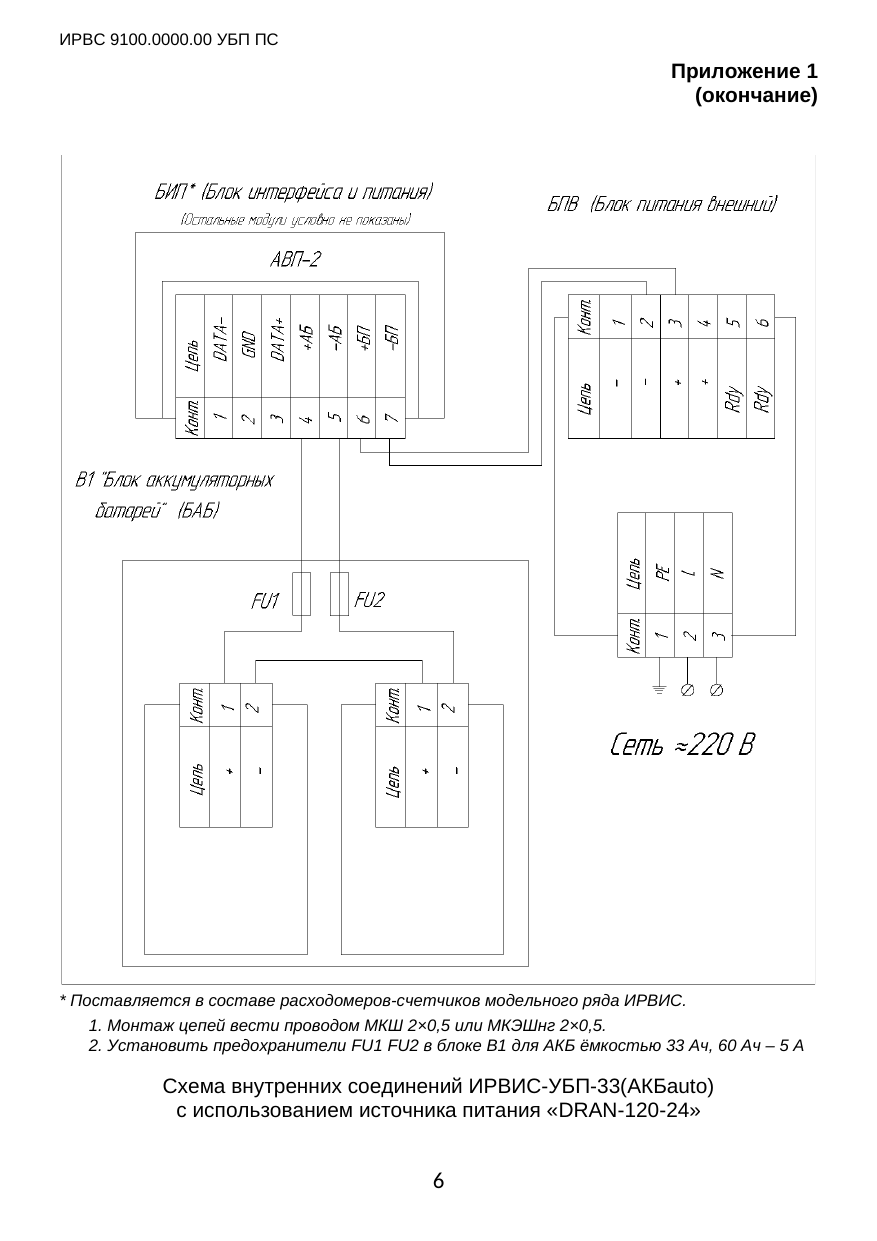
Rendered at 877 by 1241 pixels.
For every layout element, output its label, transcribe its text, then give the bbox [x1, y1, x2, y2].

text 2. Установить предохранители FU1 FU2 в блоке В1 для АКБ ёмкостью 33 Ач, 60 Ач – 5 А [89, 1035, 818, 1054]
text Приложение 1 [59, 59, 818, 83]
picture [61, 155, 816, 985]
text (окончание) [59, 83, 818, 107]
text 1. Монтаж цепей вести проводом МКШ 2×0,5 или МКЭШнг 2×0,5. [89, 1016, 818, 1035]
text с использованием источника питания «DRAN-120-24» [59, 1098, 818, 1122]
text Схема внутренних соединений ИРВИС-УБП-33(АКБauto) [59, 1074, 818, 1098]
text * Поставляется в составе расходомеров-счетчиков модельного ряда ИРВИС. [59, 991, 818, 1010]
